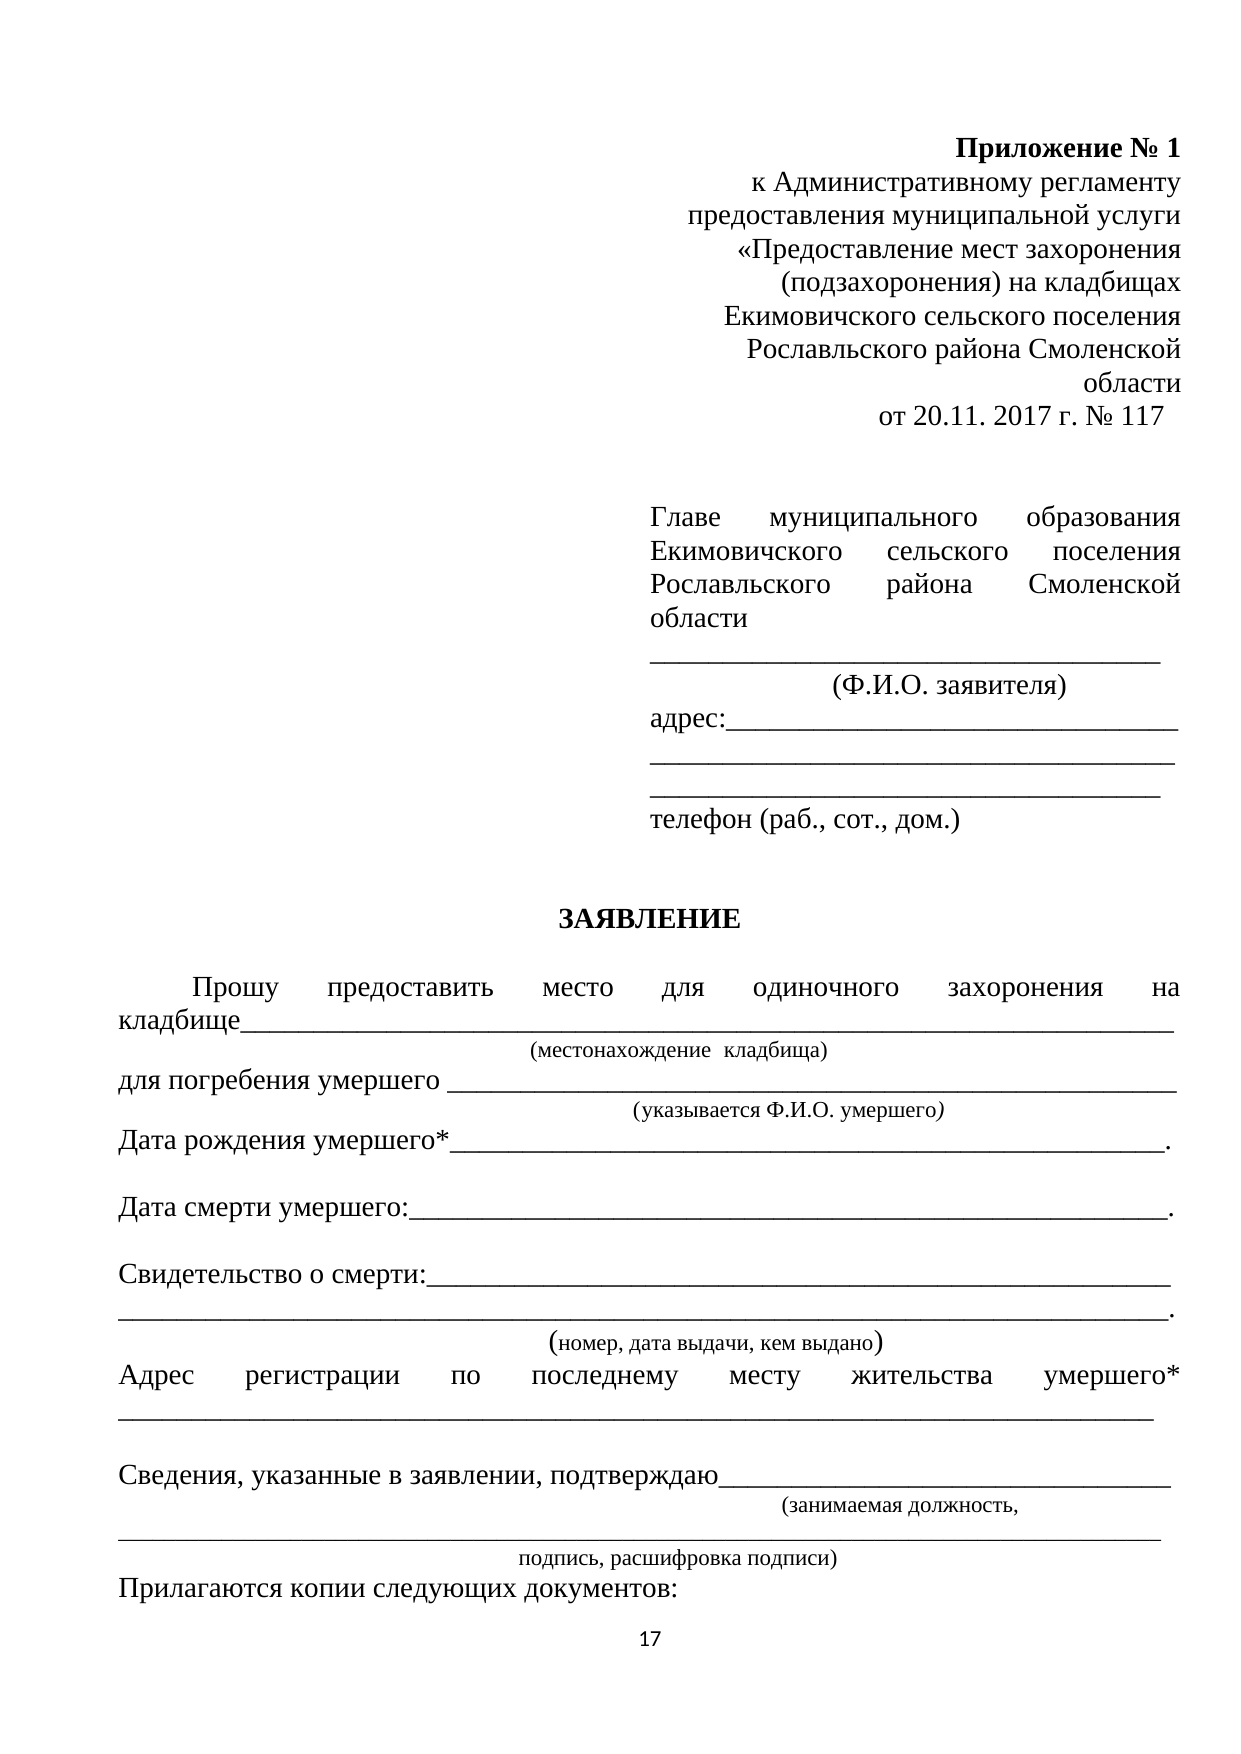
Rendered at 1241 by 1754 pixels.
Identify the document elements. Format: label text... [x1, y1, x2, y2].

text телефон (раб., сот., дом.) [650, 801, 1181, 834]
text предоставления муниципальной услуги [650, 197, 1181, 231]
text Дата рождения умершего*_________________________________________________. [118, 1122, 1181, 1156]
text (местонахождение кладбища) [118, 1036, 1181, 1062]
text подпись, расшифровка подписи) [118, 1544, 1181, 1570]
text Сведения, указанные в заявлении, подтверждаю_______________________________ [118, 1457, 1181, 1491]
text Адрес регистрации по последнему месту жительства умершего* _______________________________________________________________________ [118, 1357, 1181, 1424]
text ________________________________________________________________________. [118, 1290, 1181, 1323]
text к Административному регламенту [650, 164, 1181, 197]
text Прилагаются копии следующих документов: [118, 1570, 1181, 1604]
text Прошу предоставить место для одиночного захоронения на кладбище________________________________________________________________ [118, 969, 1181, 1036]
text (номер, дата выдачи, кем выдано) [118, 1323, 1181, 1357]
text ___________________________________ [650, 633, 1181, 667]
text от 20.11. 2017 г. № 117 [650, 398, 1181, 432]
text ЗАЯВЛЕНИЕ [118, 902, 1181, 935]
text (Ф.И.О. заявителя) [650, 667, 1181, 700]
text ___________________________________________________________________________________________ [118, 1517, 1181, 1544]
text Дата смерти умершего:____________________________________________________. [118, 1189, 1181, 1223]
text «Предоставление мест захоронения (подзахоронения) на кладбищах Екимовичского сельского поселения Рославльского района Смоленской области [650, 231, 1181, 398]
text для погребения умершего __________________________________________________ [118, 1062, 1181, 1096]
text адрес:___________________________________________________________________ [650, 700, 1181, 767]
text Главе муниципального образования Екимовичского сельского поселения Рославльского района Смоленской области [650, 499, 1181, 633]
text (занимаемая должность, [118, 1491, 1181, 1517]
text Свидетельство о смерти:___________________________________________________ [118, 1256, 1181, 1290]
text Приложение № 1 [650, 130, 1181, 164]
text (указывается Ф.И.О. умершего) [118, 1096, 1181, 1122]
text ___________________________________ [650, 767, 1181, 801]
